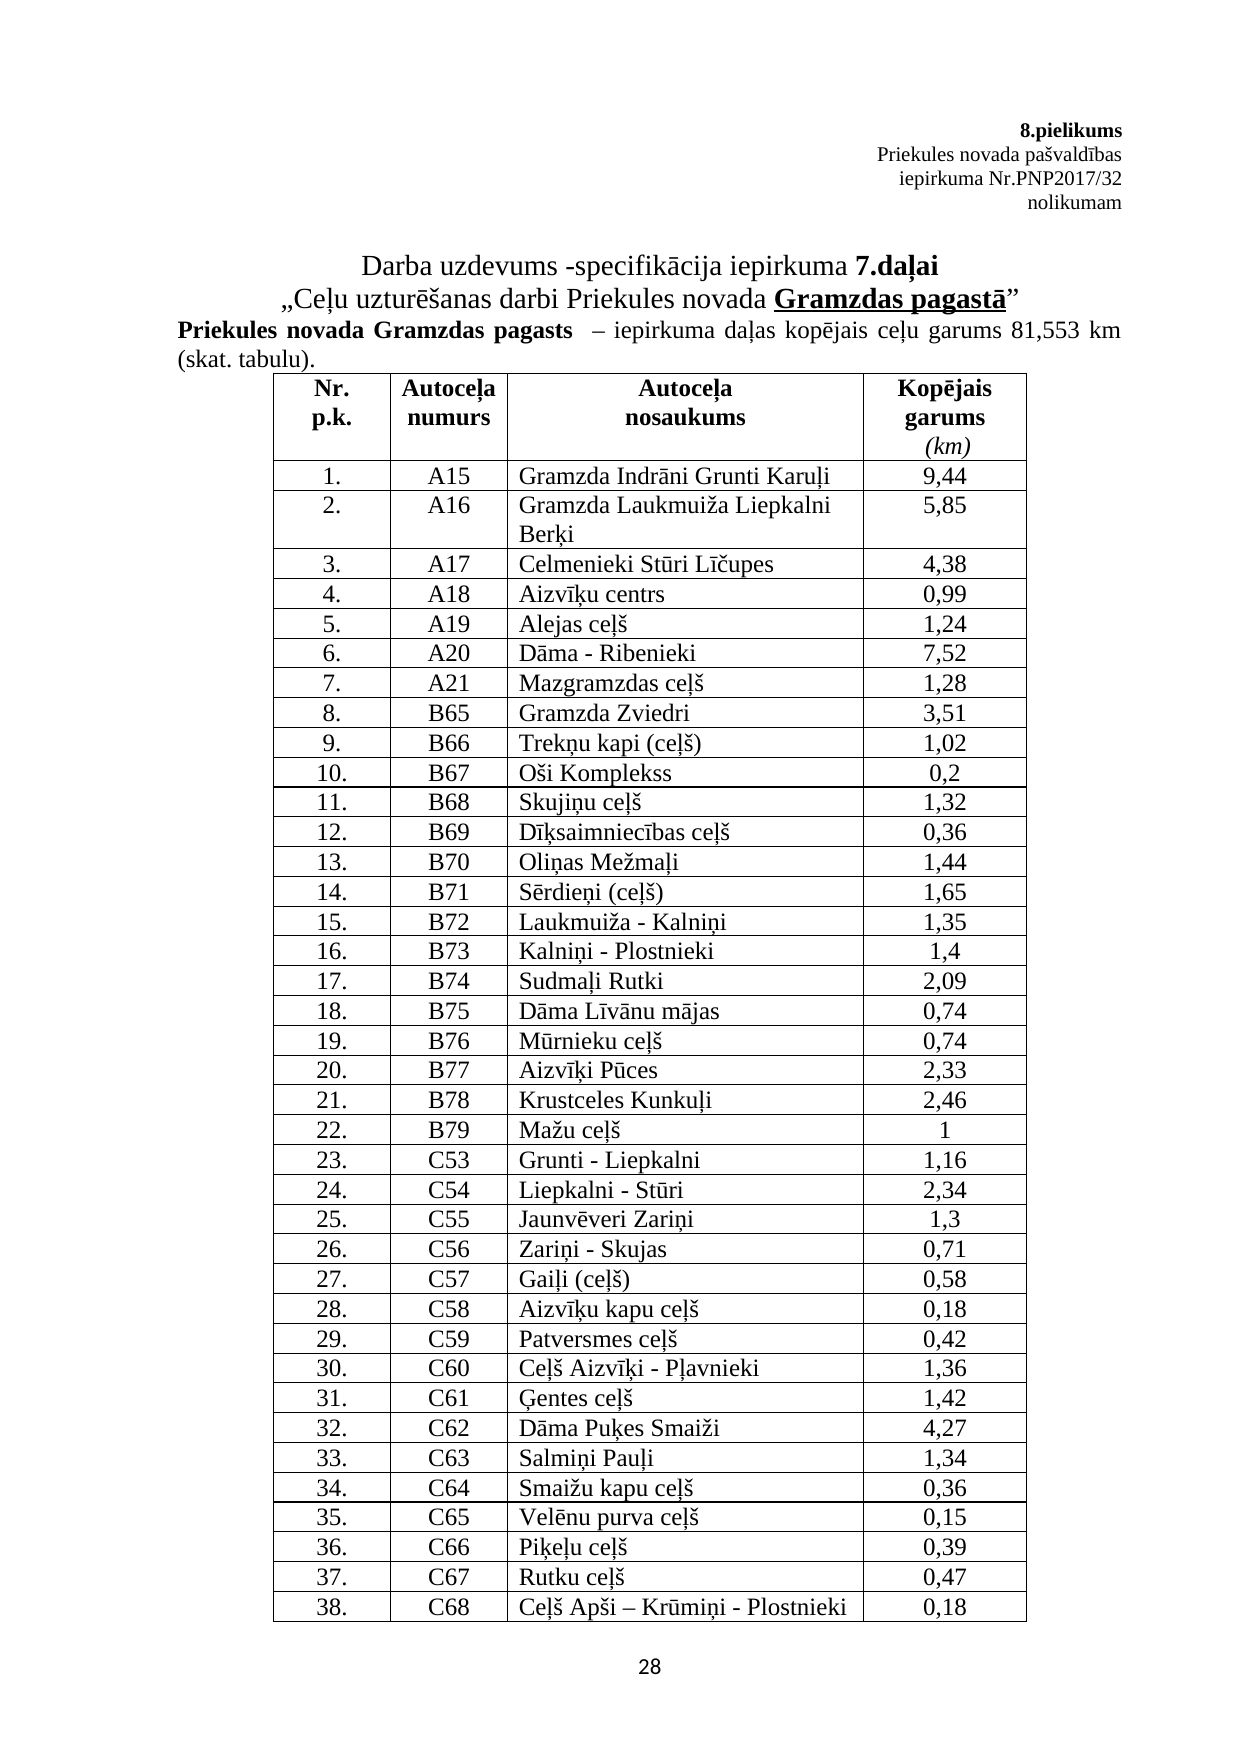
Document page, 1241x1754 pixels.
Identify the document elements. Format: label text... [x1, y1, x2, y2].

table_cell 1,65 [864, 877, 1026, 906]
table_cell 10. [274, 758, 390, 786]
table_cell 14. [274, 877, 390, 906]
table_cell Celmenieki Stūri Līčupes [508, 549, 863, 578]
table_cell 27. [274, 1264, 390, 1293]
text Darba uzdevums -specifikācija iepirkuma 7.daļai [177, 248, 1122, 281]
table_cell Dāma Puķes Smaiži [508, 1413, 863, 1442]
table_cell Salmiņi Pauļi [508, 1443, 863, 1472]
table_cell 1,3 [864, 1205, 1026, 1233]
table_cell 12. [274, 817, 390, 846]
table_cell 32. [274, 1413, 390, 1442]
table_cell 21. [274, 1085, 390, 1114]
table_cell 30. [274, 1354, 390, 1382]
table_cell 1,42 [864, 1383, 1026, 1412]
table_cell 23. [274, 1145, 390, 1174]
table_cell Grunti - Liepkalni [508, 1145, 863, 1174]
table_cell A18 [391, 579, 507, 608]
table_cell 29. [274, 1324, 390, 1352]
table_cell B73 [391, 936, 507, 965]
table_cell 0,99 [864, 579, 1026, 608]
table_cell 31. [274, 1383, 390, 1412]
table_cell Smaižu kapu ceļš [508, 1473, 863, 1501]
table_cell 2,09 [864, 966, 1026, 995]
table_cell 0,36 [864, 1473, 1026, 1501]
table_cell Kalniņi - Plostnieki [508, 936, 863, 965]
table_cell C62 [391, 1413, 507, 1442]
table_cell 15. [274, 907, 390, 935]
table_cell 0,36 [864, 817, 1026, 846]
table_cell Sudmaļi Rutki [508, 966, 863, 995]
table_cell A20 [391, 639, 507, 667]
table_cell 2. [274, 491, 390, 548]
table_cell C56 [391, 1234, 507, 1263]
table_cell Patversmes ceļš [508, 1324, 863, 1352]
table_cell 35. [274, 1503, 390, 1531]
table_cell 9. [274, 728, 390, 757]
table_cell 0,74 [864, 996, 1026, 1025]
table_cell Mazgramzdas ceļš [508, 668, 863, 697]
table_cell B72 [391, 907, 507, 935]
table_cell 1,16 [864, 1145, 1026, 1174]
table_cell 0,42 [864, 1324, 1026, 1352]
table_cell C66 [391, 1532, 507, 1561]
table_cell 4,27 [864, 1413, 1026, 1442]
table_cell B65 [391, 698, 507, 727]
table_cell Jaunvēveri Zariņi [508, 1205, 863, 1233]
table_cell C61 [391, 1383, 507, 1412]
table_cell 4,38 [864, 549, 1026, 578]
table_cell 34. [274, 1473, 390, 1501]
table_cell C67 [391, 1562, 507, 1591]
table_cell Piķeļu ceļš [508, 1532, 863, 1561]
table_cell 2,34 [864, 1175, 1026, 1203]
table_cell 13. [274, 847, 390, 876]
table_cell 4. [274, 579, 390, 608]
table_cell A21 [391, 668, 507, 697]
table_cell C64 [391, 1473, 507, 1501]
table_cell 9,44 [864, 461, 1026, 489]
table_cell Sērdieņi (ceļš) [508, 877, 863, 906]
table_cell C55 [391, 1205, 507, 1233]
table_cell 0,58 [864, 1264, 1026, 1293]
table_cell B67 [391, 758, 507, 786]
table_cell Oliņas Mežmaļi [508, 847, 863, 876]
table_cell Ģentes ceļš [508, 1383, 863, 1412]
table_cell 0,74 [864, 1026, 1026, 1054]
table_cell 25. [274, 1205, 390, 1233]
table_cell 0,18 [864, 1294, 1026, 1323]
table_cell 1,4 [864, 936, 1026, 965]
table_cell Gramzda Indrāni Grunti Karuļi [508, 461, 863, 489]
table_cell A19 [391, 609, 507, 637]
table_cell Gaiļi (ceļš) [508, 1264, 863, 1293]
table_cell 1,32 [864, 788, 1026, 816]
table_cell Dīķsaimniecības ceļš [508, 817, 863, 846]
table_cell 0,71 [864, 1234, 1026, 1263]
table_cell B79 [391, 1115, 507, 1144]
table_cell Mažu ceļš [508, 1115, 863, 1144]
table_cell Trekņu kapi (ceļš) [508, 728, 863, 757]
table_cell Laukmuiža - Kalniņi [508, 907, 863, 935]
table_cell C57 [391, 1264, 507, 1293]
table_cell B69 [391, 817, 507, 846]
table_cell Gramzda Zviedri [508, 698, 863, 727]
table_cell Ceļš Apši – Krūmiņi - Plostnieki [508, 1592, 863, 1621]
table_cell 6. [274, 639, 390, 667]
table_cell B70 [391, 847, 507, 876]
text Priekules novada Gramzdas pagasts – iepirkuma daļas kopējais ceļu garums 81,553 km (skat. tabulu). [177, 315, 1122, 372]
table_cell Gramzda Laukmuiža Liepkalni Berķi [508, 491, 863, 548]
table_cell Krustceles Kunkuļi [508, 1085, 863, 1114]
table_cell B78 [391, 1085, 507, 1114]
table_cell Zariņi - Skujas [508, 1234, 863, 1263]
table_cell A17 [391, 549, 507, 578]
table_cell Aizvīķi Pūces [508, 1056, 863, 1084]
table_cell B71 [391, 877, 507, 906]
table_cell Skujiņu ceļš [508, 788, 863, 816]
table_cell C53 [391, 1145, 507, 1174]
table_header Kopējais garums (km) [864, 374, 1026, 460]
table_cell 1,28 [864, 668, 1026, 697]
table_cell 3. [274, 549, 390, 578]
table_cell Alejas ceļš [508, 609, 863, 637]
text 8.pielikums [252, 118, 1122, 142]
table_cell A15 [391, 461, 507, 489]
table_cell Velēnu purva ceļš [508, 1503, 863, 1531]
table_cell Oši Komplekss [508, 758, 863, 786]
table_cell B76 [391, 1026, 507, 1054]
text nolikumam [177, 190, 1122, 214]
table_cell 36. [274, 1532, 390, 1561]
table_cell 38. [274, 1592, 390, 1621]
table_cell Mūrnieku ceļš [508, 1026, 863, 1054]
table_cell 0,39 [864, 1532, 1026, 1561]
table_cell 1,02 [864, 728, 1026, 757]
table_cell 8. [274, 698, 390, 727]
table_cell 20. [274, 1056, 390, 1084]
table_cell 7. [274, 668, 390, 697]
table_cell 16. [274, 936, 390, 965]
table_cell Aizvīķu kapu ceļš [508, 1294, 863, 1323]
table_cell 0,15 [864, 1503, 1026, 1531]
table_cell 28. [274, 1294, 390, 1323]
table_cell 0,2 [864, 758, 1026, 786]
table_cell C59 [391, 1324, 507, 1352]
table_cell C58 [391, 1294, 507, 1323]
table_cell 33. [274, 1443, 390, 1472]
table_cell 5,85 [864, 491, 1026, 548]
text Priekules novada pašvaldības [177, 142, 1122, 166]
table_cell B66 [391, 728, 507, 757]
table_cell 7,52 [864, 639, 1026, 667]
table_cell C63 [391, 1443, 507, 1472]
table_cell 0,47 [864, 1562, 1026, 1591]
table_cell 1. [274, 461, 390, 489]
table_cell Ceļš Aizvīķi - Pļavnieki [508, 1354, 863, 1382]
table_cell B68 [391, 788, 507, 816]
table_cell 1,36 [864, 1354, 1026, 1382]
table_cell B74 [391, 966, 507, 995]
table_cell 19. [274, 1026, 390, 1054]
table_cell 1 [864, 1115, 1026, 1144]
table_cell 17. [274, 966, 390, 995]
table_cell Rutku ceļš [508, 1562, 863, 1591]
table_header Autoceļa nosaukums [508, 374, 863, 460]
table_cell C54 [391, 1175, 507, 1203]
table_cell 1,35 [864, 907, 1026, 935]
table_cell 1,24 [864, 609, 1026, 637]
table_cell Liepkalni - Stūri [508, 1175, 863, 1203]
table_cell Aizvīķu centrs [508, 579, 863, 608]
table_cell 2,33 [864, 1056, 1026, 1084]
text „Ceļu uzturēšanas darbi Priekules novada Gramzdas pagastā” [177, 281, 1122, 315]
table_cell Dāma - Ribenieki [508, 639, 863, 667]
table_cell A16 [391, 491, 507, 548]
table_cell 18. [274, 996, 390, 1025]
table_cell 1,34 [864, 1443, 1026, 1472]
table_cell C60 [391, 1354, 507, 1382]
table_cell 11. [274, 788, 390, 816]
table_cell 24. [274, 1175, 390, 1203]
table_header Autoceļa numurs [391, 374, 507, 460]
text iepirkuma Nr.PNP2017/32 [177, 166, 1122, 190]
table_cell B75 [391, 996, 507, 1025]
table_cell C65 [391, 1503, 507, 1531]
table_cell 3,51 [864, 698, 1026, 727]
table_cell Dāma Līvānu mājas [508, 996, 863, 1025]
table_cell 22. [274, 1115, 390, 1144]
table_header Nr. p.k. [274, 374, 390, 460]
table_cell 37. [274, 1562, 390, 1591]
table_cell 2,46 [864, 1085, 1026, 1114]
table_cell C68 [391, 1592, 507, 1621]
table_cell B77 [391, 1056, 507, 1084]
table_cell 1,44 [864, 847, 1026, 876]
table_cell 5. [274, 609, 390, 637]
table_cell 0,18 [864, 1592, 1026, 1621]
table_cell 26. [274, 1234, 390, 1263]
